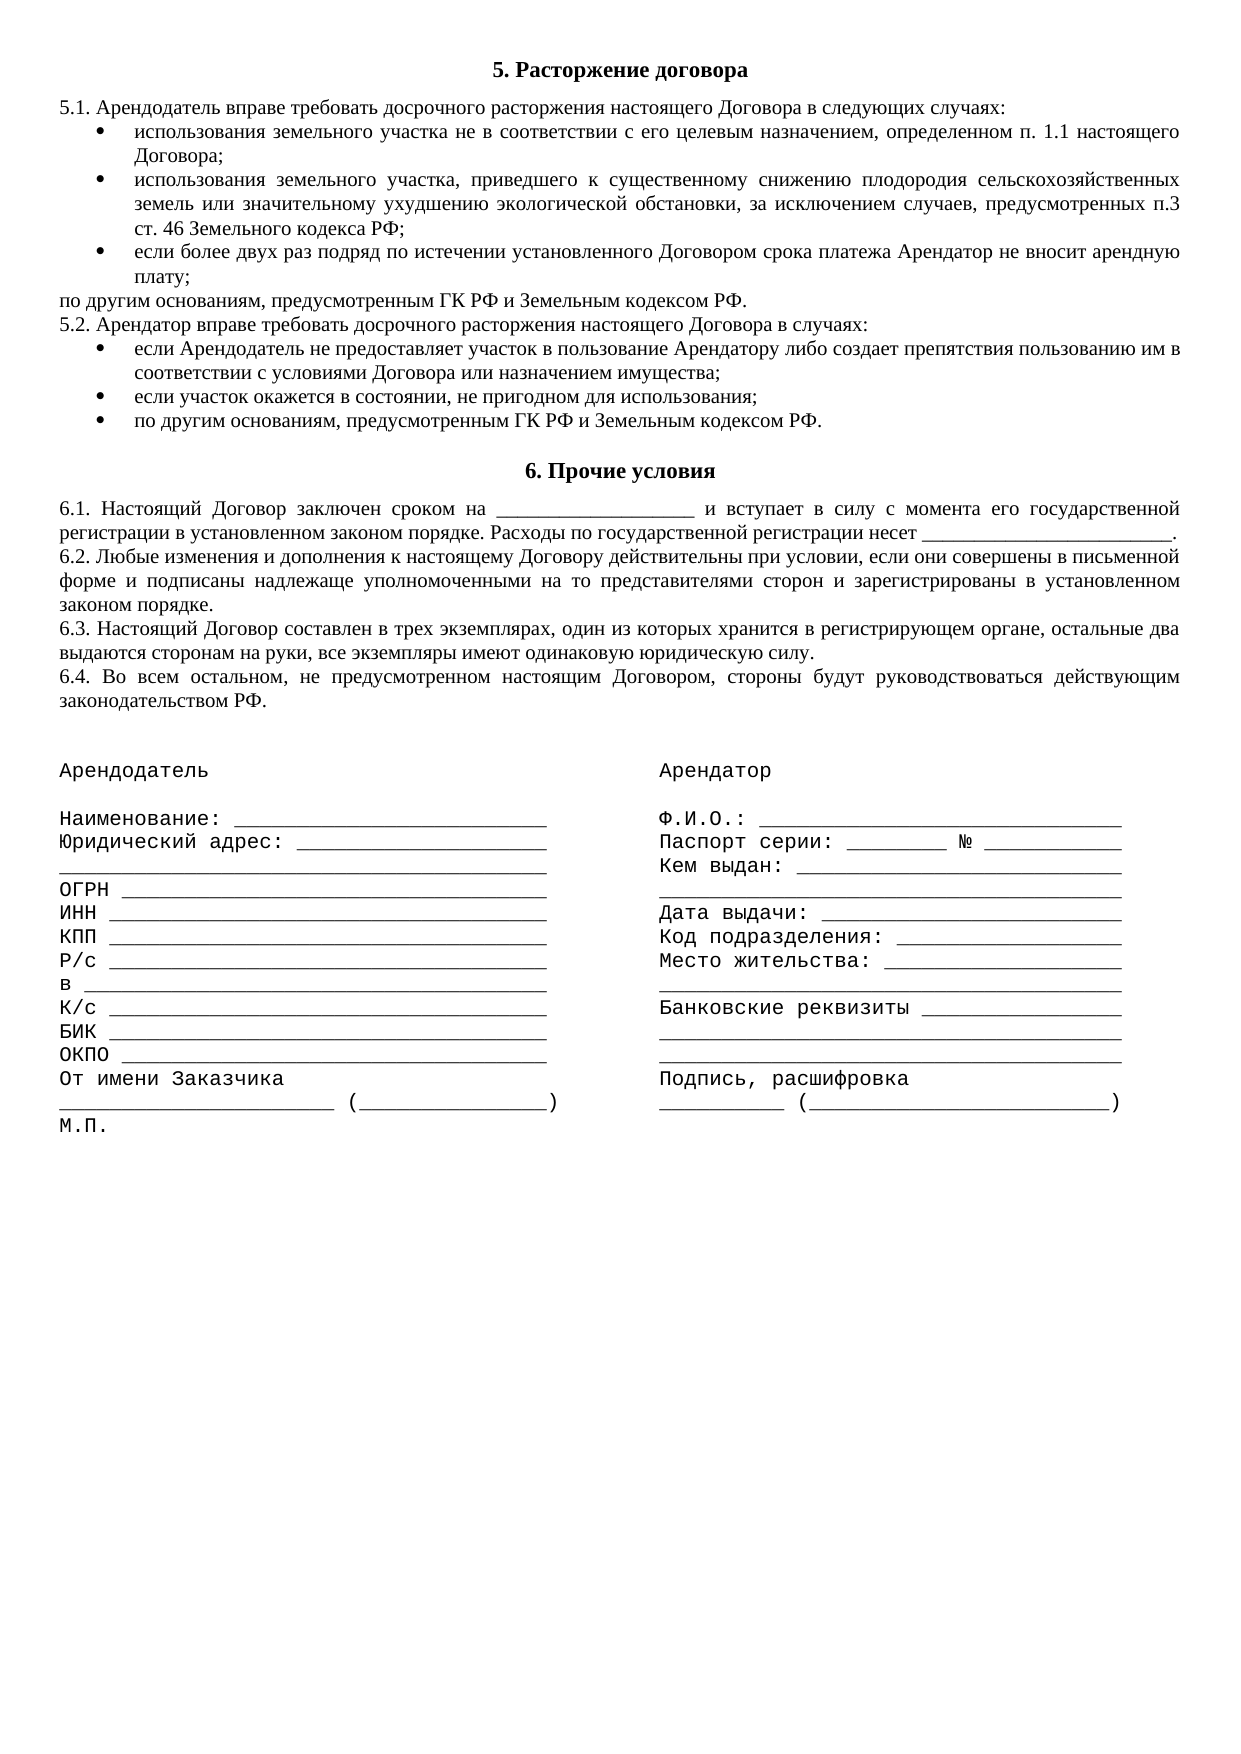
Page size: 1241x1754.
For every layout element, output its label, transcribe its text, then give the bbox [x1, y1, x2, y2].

text 5.1. Арендодатель вправе требовать досрочного расторжения настоящего Договора в следующих случаях: [59, 95, 1181, 119]
text в _____________________________________ _____________________________________ [59, 973, 1181, 997]
text 6.1. Настоящий Договор заключен сроком на ___________________ и вступает в силу с момента его государственной регистрации в установленном законом порядке. Расходы по государственной регистрации несет ________________________. [59, 496, 1181, 544]
list если Арендодатель не предоставляет участок в пользование Арендатору либо создает препятствия пользованию им в соответствии с условиями Договора или назначением имущества; [97, 336, 1181, 384]
text ______________________ (_______________) __________ (________________________) [59, 1092, 1181, 1115]
text ОКПО __________________________________ _____________________________________ [59, 1044, 1181, 1068]
text 6. Прочие условия [59, 457, 1181, 483]
text _______________________________________ Кем выдан: __________________________ [59, 855, 1181, 879]
text по другим основаниям, предусмотренным ГК РФ и Земельным кодексом РФ. [59, 288, 1181, 312]
list по другим основаниям, предусмотренным ГК РФ и Земельным кодексом РФ. [97, 408, 1181, 432]
text К/с ___________________________________ Банковские реквизиты ________________ [59, 997, 1181, 1021]
text 6.3. Настоящий Договор составлен в трех экземплярах, один из которых хранится в регистрирующем органе, остальные два выдаются сторонам на руки, все экземпляры имеют одинаковую юридическую силу. [59, 616, 1181, 664]
text 6.4. Во всем остальном, не предусмотренном настоящим Договором, стороны будут руководствоваться действующим законодательством РФ. [59, 664, 1181, 712]
text КПП ___________________________________ Код подразделения: __________________ [59, 926, 1181, 950]
text 5.2. Арендатор вправе требовать досрочного расторжения настоящего Договора в случаях: [59, 312, 1181, 336]
list если участок окажется в состоянии, не пригодном для использования; [97, 384, 1181, 408]
text ИНН ___________________________________ Дата выдачи: ________________________ [59, 902, 1181, 926]
text 6.2. Любые изменения и дополнения к настоящему Договору действительны при условии, если они совершены в письменной форме и подписаны надлежаще уполномоченными на то представителями сторон и зарегистрированы в установленном законом порядке. [59, 544, 1181, 616]
list использования земельного участка не в соответствии с его целевым назначением, определенном п. 1.1 настоящего Договора; [97, 119, 1181, 167]
list если более двух раз подряд по истечении установленного Договором срока платежа Арендатор не вносит арендную плату; [97, 239, 1181, 288]
text М.П. [59, 1115, 1181, 1139]
text ОГРН __________________________________ _____________________________________ [59, 879, 1181, 902]
text Р/с ___________________________________ Место жительства: ___________________ [59, 950, 1181, 973]
text Арендодатель Арендатор [59, 761, 1181, 784]
list использования земельного участка, приведшего к существенному снижению плодородия сельскохозяйственных земель или значительному ухудшению экологической обстановки, за исключением случаев, предусмотренных п.3 ст. 46 Земельного кодекса РФ; [97, 167, 1181, 239]
text От имени Заказчика Подпись, расшифровка [59, 1068, 1181, 1092]
text Наименование: _________________________ Ф.И.О.: _____________________________ [59, 808, 1181, 831]
text Юридический адрес: ____________________ Паспорт серии: ________ № ___________ [59, 831, 1181, 855]
text БИК ___________________________________ _____________________________________ [59, 1021, 1181, 1044]
text 5. Расторжение договора [59, 56, 1181, 83]
